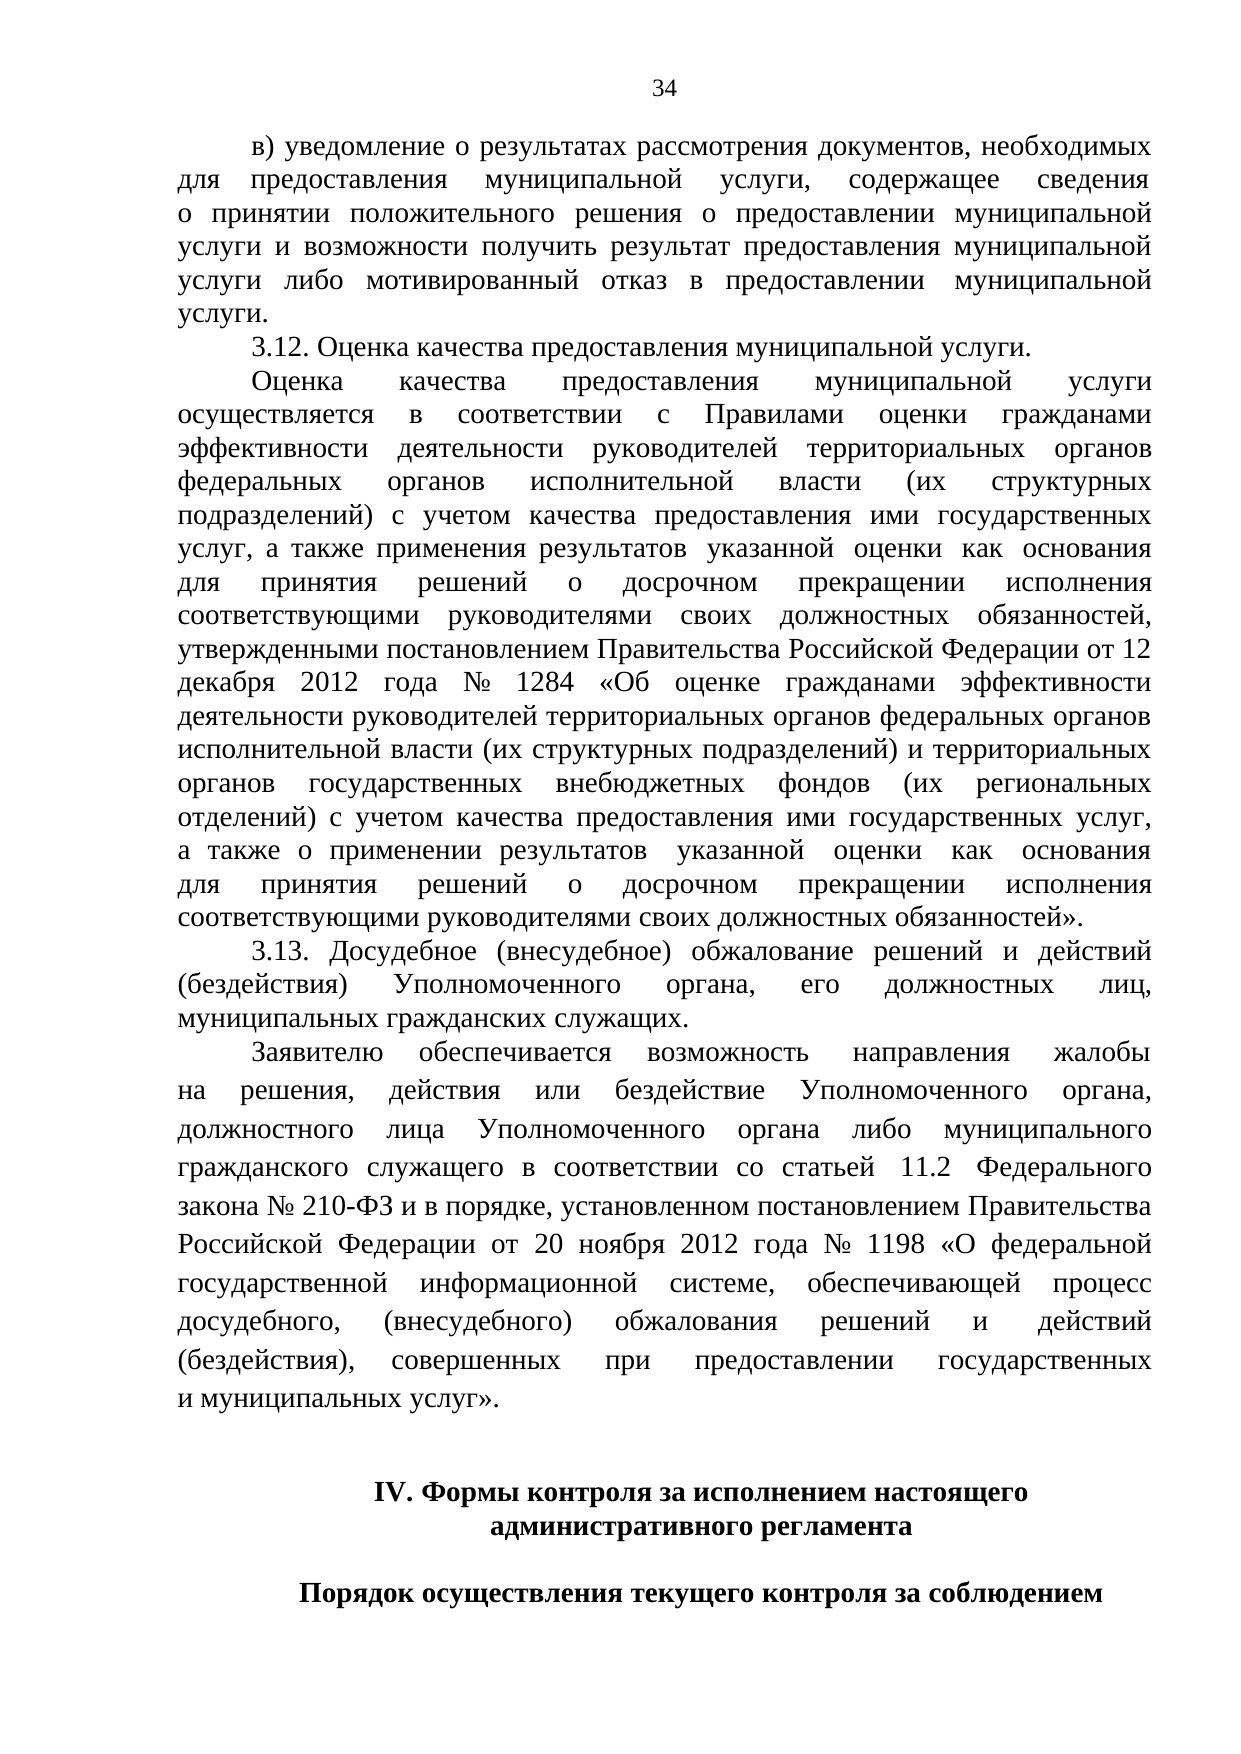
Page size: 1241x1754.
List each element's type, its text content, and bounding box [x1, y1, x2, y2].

list Оценка качества предоставления муниципальной услуги. [251, 329, 1169, 363]
text Порядок осуществления текущего контроля за соблюдением [299, 1575, 1169, 1608]
list Досудебное (внесудебное) обжалование решений и действий (бездействия) Уполномоченного органа, его должностных лиц, муниципальных гражданских служащих. [177, 933, 1152, 1034]
text Оценка качества предоставления муниципальной услуги осуществляется в соответствии с Правилами оценки гражданами эффективности деятельности руководителей территориальных органов федеральных органов исполнительной власти (их структурных подразделений) с учетом качества предоставления ими государственных услуг, а также применения результатов указанной оценки как основания для принятия решений о досрочном прекращении исполнения соответствующими руководителями своих должностных обязанностей, утвержденными постановлением Правительства Российской Федерации от 12 декабря 2012 года № 1284 «Об оценке гражданами эффективности деятельности руководителей территориальных органов федеральных органов исполнительной власти (их структурных подразделений) и территориальных органов государственных внебюджетных фондов (их региональных отделений) с учетом качества предоставления ими государственных услуг, а также о применении результатов указанной оценки как основания для принятия решений о досрочном прекращении исполнения соответствующими руководителями своих должностных обязанностей». [177, 363, 1152, 933]
text в) уведомление о результатах рассмотрения документов, необходимых для предоставления муниципальной услуги, содержащее сведения о принятии положительного решения о предоставлении муниципальной услуги и возможности получить результат предоставления муниципальной услуги либо мотивированный отказ в предоставлении муниципальной услуги. [177, 128, 1152, 329]
subtitle Формы контроля за исполнением настоящего административного регламента [374, 1474, 1029, 1541]
text Заявителю обеспечивается возможность направления жалобы на решения, действия или бездействие Уполномоченного органа, должностного лица Уполномоченного органа либо муниципального гражданского служащего в соответствии со статьей 11.2 Федерального закона № 210-ФЗ и в порядке, установленном постановлением Правительства Российской Федерации от 20 ноября 2012 года № 1198 «О федеральной государственной информационной системе, обеспечивающей процесс досудебного, (внесудебного) обжалования решений и действий (бездействия), совершенных при предоставлении государственных и муниципальных услуг». [177, 1034, 1152, 1414]
